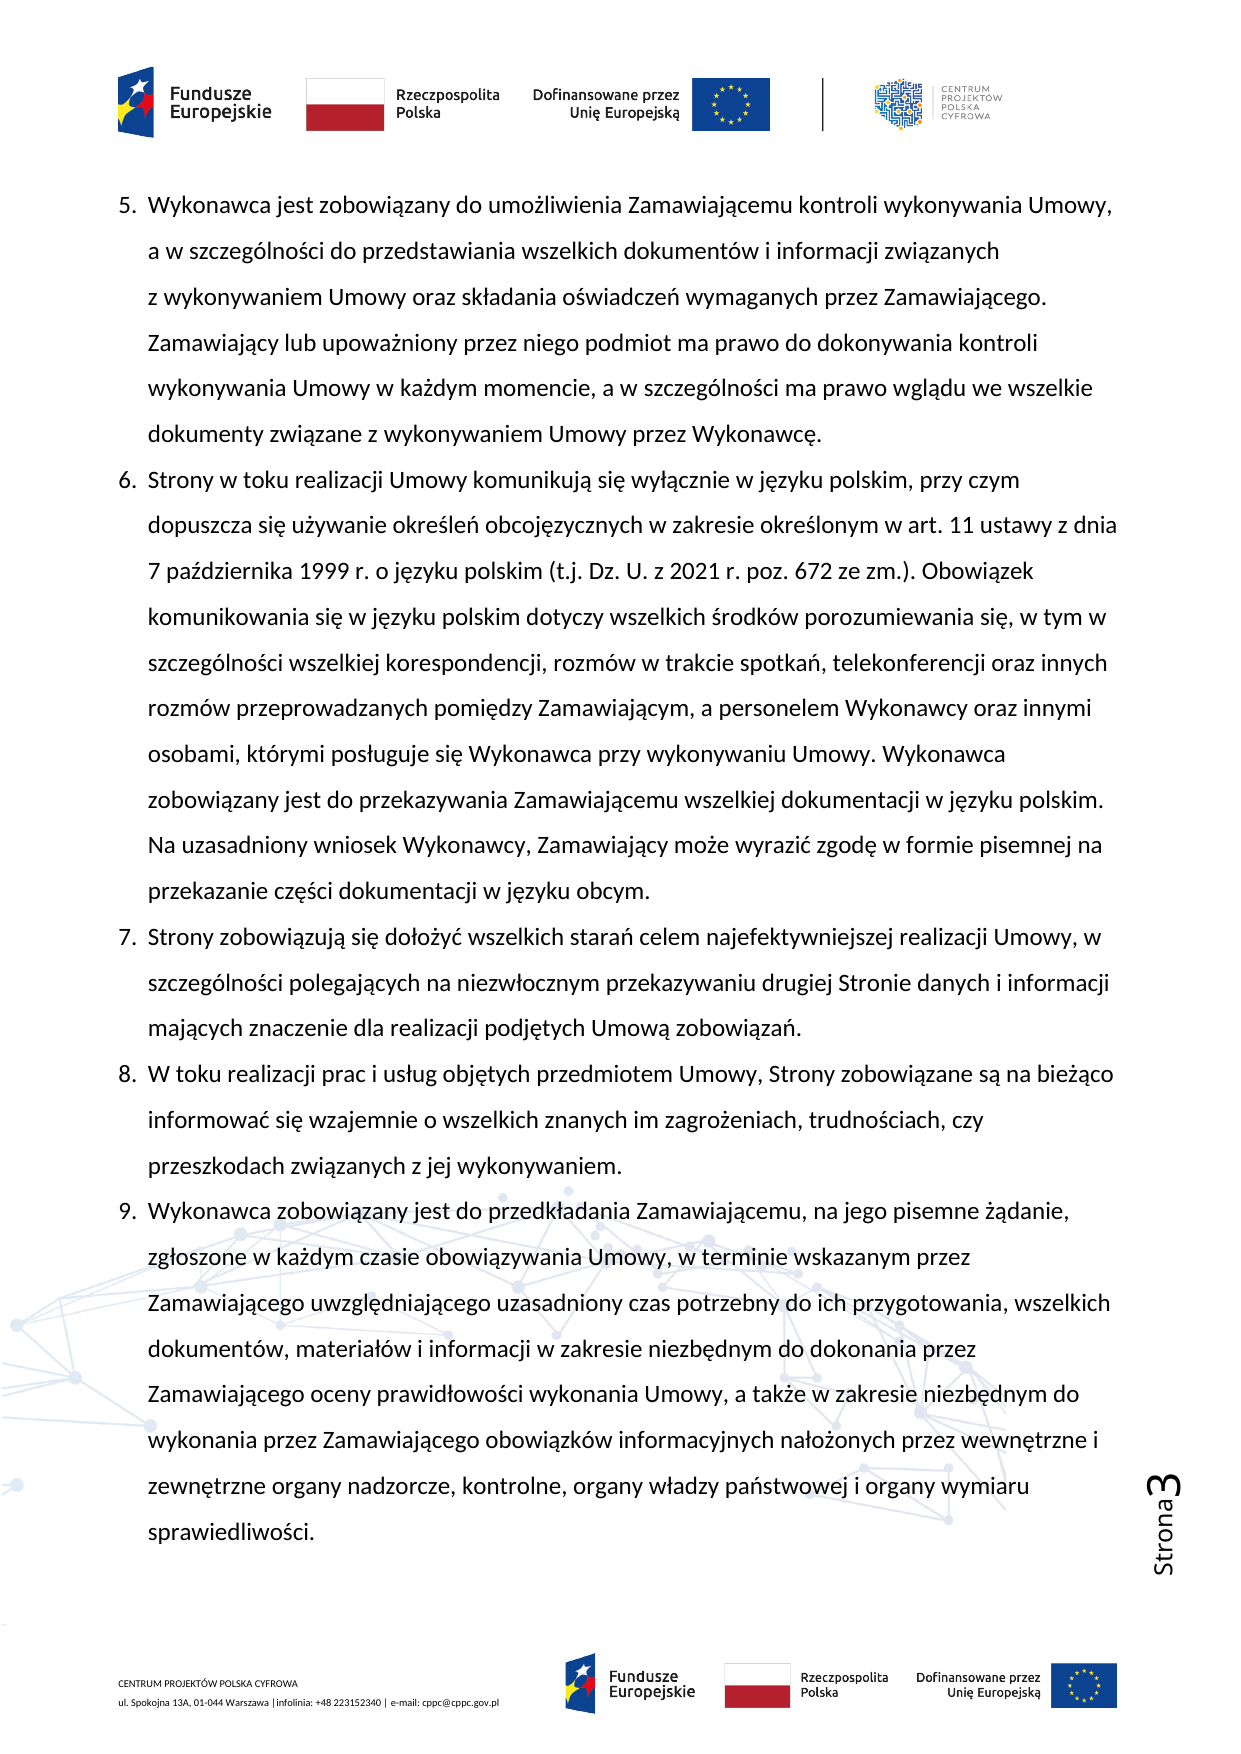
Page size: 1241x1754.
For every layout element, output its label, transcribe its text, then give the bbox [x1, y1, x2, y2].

list Strony w toku realizacji Umowy komunikują się wyłącznie w języku polskim, przy czym dopuszcza się używanie określeń obcojęzycznych w zakresie określonym w art. 11 ustawy z dnia 7 października 1999 r. o języku polskim (t.j. Dz. U. z 2021 r. poz. 672 ze zm.). Obowiązek komunikowania się w języku polskim dotyczy wszelkich środków porozumiewania się, w tym w szczególności wszelkiej korespondencji, rozmów w trakcie spotkań, telekonferencji oraz innych rozmów przeprowadzanych pomiędzy Zamawiającym, a personelem Wykonawcy oraz innymi osobami, którymi posługuje się Wykonawca przy wykonywaniu Umowy. Wykonawca zobowiązany jest do przekazywania Zamawiającemu wszelkiej dokumentacji w języku polskim. Na uzasadniony wniosek Wykonawcy, Zamawiający może wyrazić zgodę w formie pisemnej na przekazanie części dokumentacji w języku obcym. [118, 464, 1122, 906]
picture [2, 1186, 1007, 1626]
list Strony zobowiązują się dołożyć wszelkich starań celem najefektywniejszej realizacji Umowy, w szczególności polegających na niezwłocznym przekazywaniu drugiej Stronie danych i informacji mających znaczenie dla realizacji podjętych Umową zobowiązań. [118, 921, 1122, 1043]
picture [118, 67, 1010, 138]
picture [565, 1653, 1117, 1714]
list Wykonawca jest zobowiązany do umożliwienia Zamawiającemu kontroli wykonywania Umowy, a w szczególności do przedstawiania wszelkich dokumentów i informacji związanych z wykonywaniem Umowy oraz składania oświadczeń wymaganych przez Zamawiającego. Zamawiający lub upoważniony przez niego podmiot ma prawo do dokonywania kontroli wykonywania Umowy w każdym momencie, a w szczególności ma prawo wglądu we wszelkie dokumenty związane z wykonywaniem Umowy przez Wykonawcę. [118, 189, 1122, 449]
list Wykonawca zobowiązany jest do przedkładania Zamawiającemu, na jego pisemne żądanie, zgłoszone w każdym czasie obowiązywania Umowy, w terminie wskazanym przez Zamawiającego uwzględniającego uzasadniony czas potrzebny do ich przygotowania, wszelkich dokumentów, materiałów i informacji w zakresie niezbędnym do dokonania przez Zamawiającego oceny prawidłowości wykonania Umowy, a także w zakresie niezbędnym do wykonania przez Zamawiającego obowiązków informacyjnych nałożonych przez wewnętrzne i zewnętrzne organy nadzorcze, kontrolne, organy władzy państwowej i organy wymiaru sprawiedliwości. [118, 1196, 1122, 1546]
list W toku realizacji prac i usług objętych przedmiotem Umowy, Strony zobowiązane są na bieżąco informować się wzajemnie o wszelkich znanych im zagrożeniach, trudnościach, czy przeszkodach związanych z jej wykonywaniem. [118, 1058, 1122, 1180]
